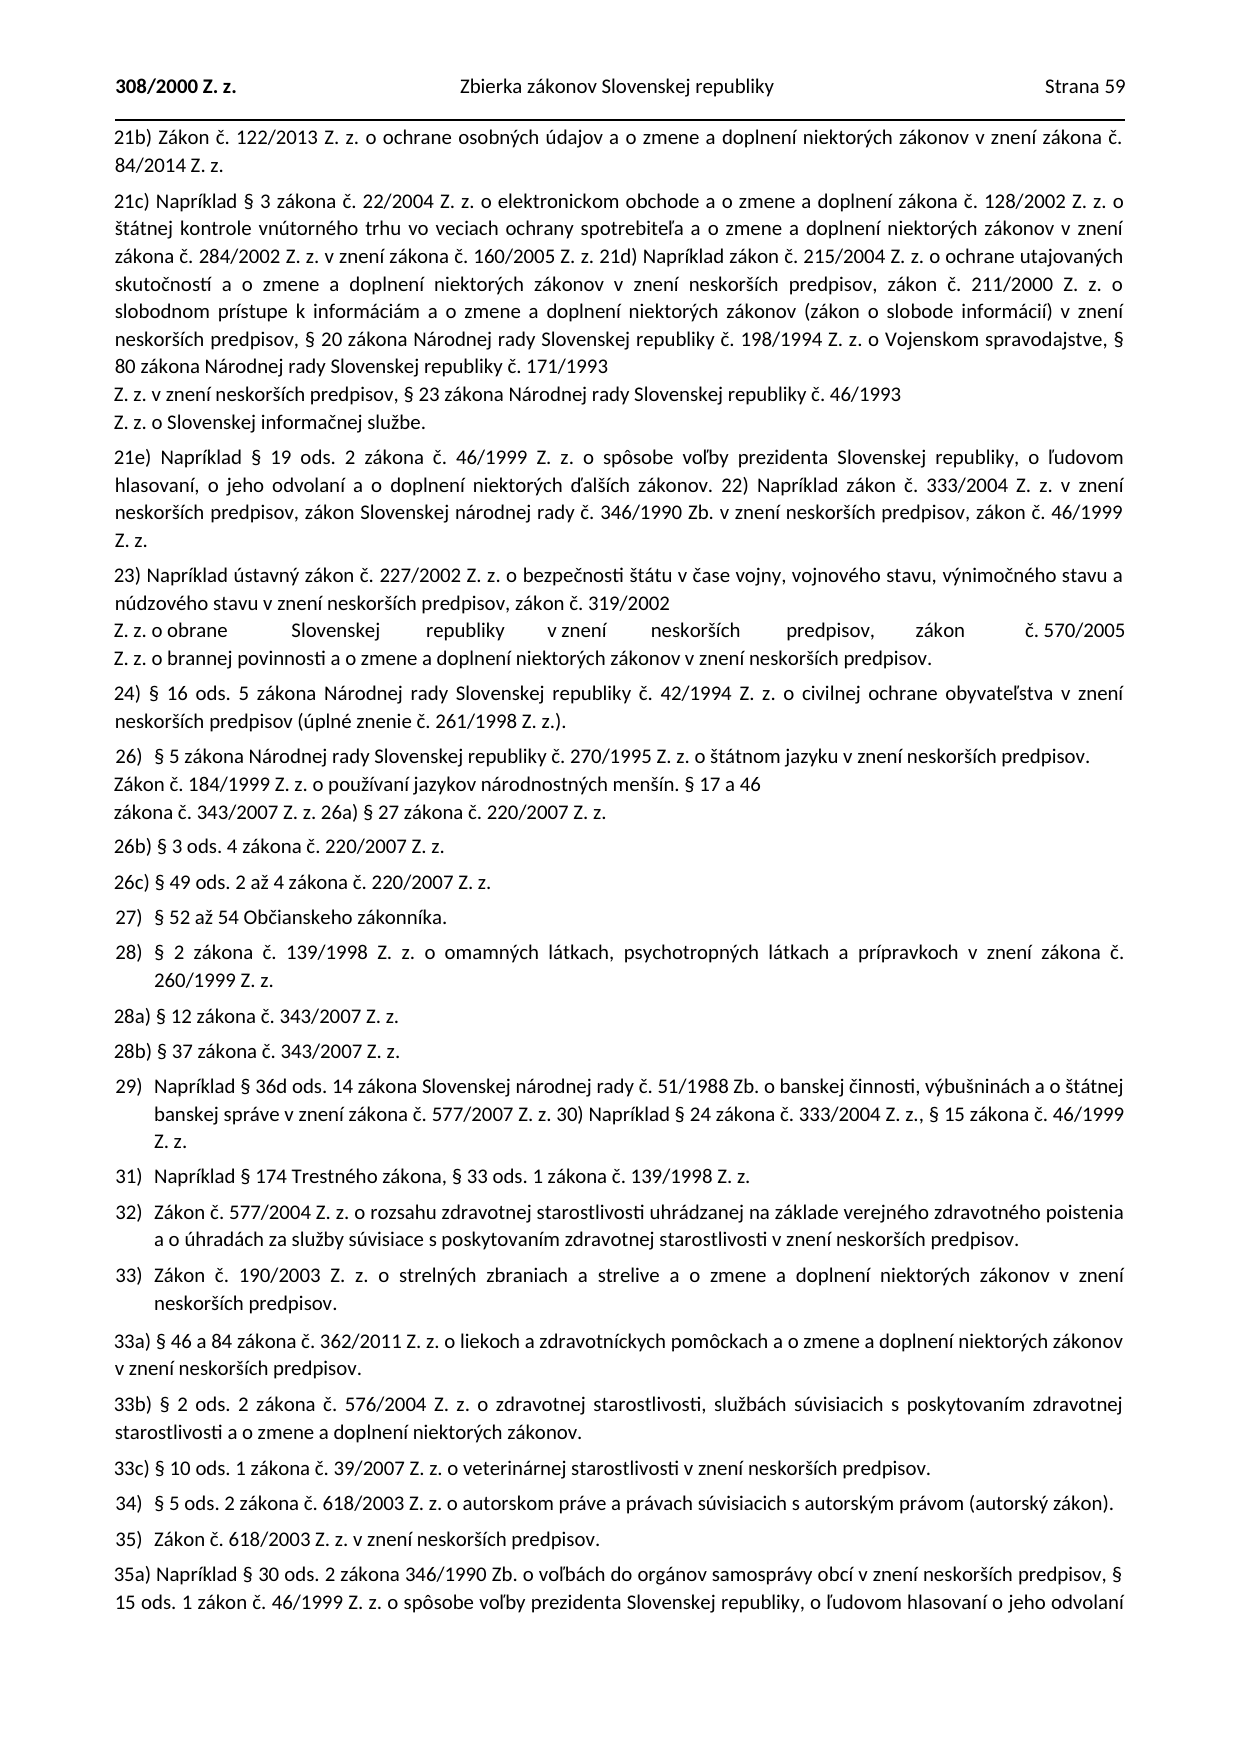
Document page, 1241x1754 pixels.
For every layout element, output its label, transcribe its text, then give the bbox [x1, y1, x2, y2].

list Napríklad § 36d ods. 14 zákona Slovenskej národnej rady č. 51/1988 Zb. o banskej činnosti, výbušninách a o štátnej banskej správe v znení zákona č. 577/2007 Z. z. 30) Napríklad § 24 zákona č. 333/2004 Z. z., § 15 zákona č. 46/1999 Z. z. [115, 1073, 1126, 1154]
text 26c) § 49 ods. 2 až 4 zákona č. 220/2007 Z. z. [113, 869, 1126, 894]
list § 5 zákona Národnej rady Slovenskej republiky č. 270/1995 Z. z. o štátnom jazyku v znení neskorších predpisov. [115, 744, 1126, 769]
list Zákon č. 190/2003 Z. z. o strelných zbraniach a strelive a o zmene a doplnení niektorých zákonov v znení neskorších predpisov. [115, 1262, 1126, 1315]
list Zákon č. 618/2003 Z. z. v znení neskorších predpisov. [115, 1526, 1126, 1551]
list Napríklad § 174 Trestného zákona, § 33 ods. 1 zákona č. 139/1998 Z. z. [115, 1163, 1126, 1189]
list Zákon č. 577/2004 Z. z. o rozsahu zdravotnej starostlivosti uhrádzanej na základe verejného zdravotného poistenia a o úhradách za služby súvisiace s poskytovaním zdravotnej starostlivosti v znení neskorších predpisov. [115, 1199, 1126, 1252]
list § 5 ods. 2 zákona č. 618/2003 Z. z. o autorskom práve a právach súvisiacich s autorským právom (autorský zákon). [115, 1490, 1126, 1516]
text Zákon č. 184/1999 Z. z. o používaní jazykov národnostných menšín. § 17 a 46 zákona č. 343/2007 Z. z. 26a) § 27 zákona č. 220/2007 Z. z. [113, 771, 817, 824]
text 21c) Napríklad § 3 zákona č. 22/2004 Z. z. o elektronickom obchode a o zmene a doplnení zákona č. 128/2002 Z. z. o štátnej kontrole vnútorného trhu vo veciach ochrany spotrebiteľa a o zmene a doplnení niektorých zákonov v znení zákona č. 284/2002 Z. z. v znení zákona č. 160/2005 Z. z. 21d) Napríklad zákon č. 215/2004 Z. z. o ochrane utajovaných skutočností a o zmene a doplnení niektorých zákonov v znení neskorších predpisov, zákon č. 211/2000 Z. z. o slobodnom prístupe k informáciám a o zmene a doplnení niektorých zákonov (zákon o slobode informácií) v znení neskorších predpisov, § 20 zákona Národnej rady Slovenskej republiky č. 198/1994 Z. z. o Vojenskom spravodajstve, § 80 zákona Národnej rady Slovenskej republiky č. 171/1993 [113, 188, 1126, 379]
text 33a) § 46 a 84 zákona č. 362/2011 Z. z. o liekoch a zdravotníckych pomôckach a o zmene a doplnení niektorých zákonov v znení neskorších predpisov. [113, 1328, 1126, 1381]
list § 2 zákona č. 139/1998 Z. z. o omamných látkach, psychotropných látkach a prípravkoch v znení zákona č. 260/1999 Z. z. [115, 939, 1126, 992]
text 23) Napríklad ústavný zákon č. 227/2002 Z. z. o bezpečnosti štátu v čase vojny, vojnového stavu, výnimočného stavu a núdzového stavu v znení neskorších predpisov, zákon č. 319/2002 [113, 562, 1126, 615]
list § 52 až 54 Občianskeho zákonníka. [115, 904, 1126, 929]
text Z. z. o obrane Slovenskej republiky v znení neskorších predpisov, zákon č. 570/2005 [113, 617, 1126, 643]
text 21e) Napríklad § 19 ods. 2 zákona č. 46/1999 Z. z. o spôsobe voľby prezidenta Slovenskej republiky, o ľudovom hlasovaní, o jeho odvolaní a o doplnení niektorých ďalších zákonov. 22) Napríklad zákon č. 333/2004 Z. z. v znení neskorších predpisov, zákon Slovenskej národnej rady č. 346/1990 Zb. v znení neskorších predpisov, zákon č. 46/1999 Z. z. [113, 444, 1126, 552]
text 26b) § 3 ods. 4 zákona č. 220/2007 Z. z. [113, 833, 1126, 859]
text Z. z. v znení neskorších predpisov, § 23 zákona Národnej rady Slovenskej republiky č. 46/1993 [113, 381, 1126, 407]
text 21b) Zákon č. 122/2013 Z. z. o ochrane osobných údajov a o zmene a doplnení niektorých zákonov v znení zákona č. 84/2014 Z. z. [113, 101, 1126, 178]
text 28b) § 37 zákona č. 343/2007 Z. z. [113, 1038, 1126, 1064]
text 33b) § 2 ods. 2 zákona č. 576/2004 Z. z. o zdravotnej starostlivosti, službách súvisiacich s poskytovaním zdravotnej starostlivosti a o zmene a doplnení niektorých zákonov. [113, 1391, 1126, 1444]
text Z. z. o brannej povinnosti a o zmene a doplnení niektorých zákonov v znení neskorších predpisov. [113, 645, 1126, 670]
text 28a) § 12 zákona č. 343/2007 Z. z. [113, 1003, 1126, 1028]
text 24) § 16 ods. 5 zákona Národnej rady Slovenskej republiky č. 42/1994 Z. z. o civilnej ochrane obyvateľstva v znení neskorších predpisov (úplné znenie č. 261/1998 Z. z.). [113, 680, 1126, 733]
text 33c) § 10 ods. 1 zákona č. 39/2007 Z. z. o veterinárnej starostlivosti v znení neskorších predpisov. [113, 1455, 1126, 1480]
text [113, 1561, 1126, 1614]
text Z. z. o Slovenskej informačnej službe. [113, 409, 1126, 434]
